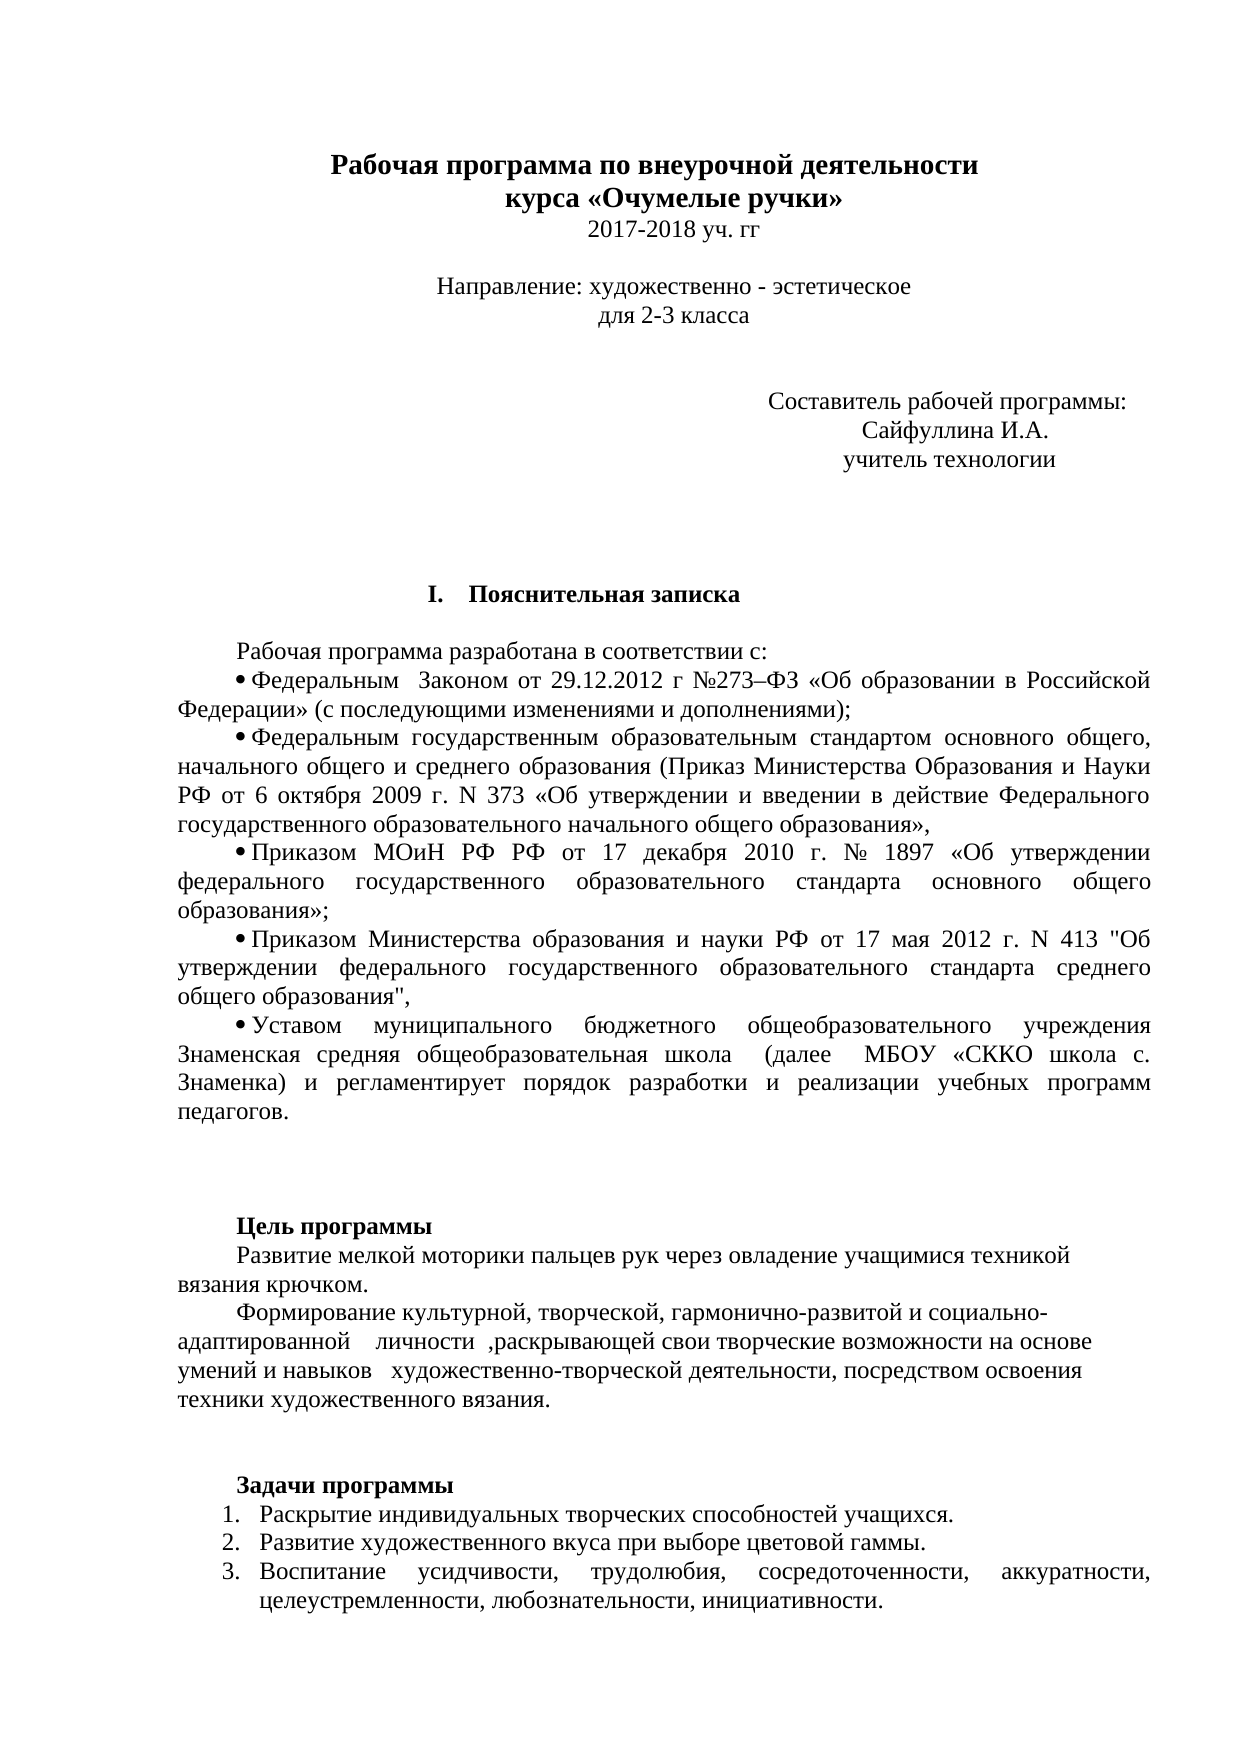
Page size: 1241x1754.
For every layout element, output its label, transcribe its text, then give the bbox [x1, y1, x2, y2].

text Пояснительная записка [177, 579, 1152, 607]
text курса «Очумелые ручки» [177, 180, 1152, 214]
list Воспитание усидчивости, трудолюбия, сосредоточенности, аккуратности, целеустремленности, любознательности, инициативности. [222, 1556, 1152, 1614]
list Раскрытие индивидуальных творческих способностей учащихся. [222, 1499, 1152, 1527]
list Приказом Министерства образования и науки РФ от 17 мая . N 413 "Об утверждении федерального государственного образовательного стандарта среднего общего образования", [177, 924, 1152, 1010]
list Федеральным Законом от 29.12.2012 г №273–ФЗ «Об образовании в Российской Федерации» (с последующими изменениями и дополнениями); [177, 665, 1152, 722]
text Рабочая программа по внеурочной деятельности [177, 147, 1152, 180]
text Задачи программы [177, 1470, 1152, 1499]
text Составитель рабочей программы: [768, 386, 1152, 415]
list Уставом муниципального бюджетного общеобразовательного учреждения Знаменская средняя общеобразовательная школа (далее МБОУ «СККО школа с. Знаменка) и регламентирует порядок разработки и реализации учебных программ педагогов. [177, 1010, 1152, 1125]
text Сайфуллина И.А. [768, 415, 1152, 444]
text Рабочая программа разработана в соответствии с: [177, 636, 1152, 665]
text учитель технологии [768, 444, 1152, 473]
text Цель программы [177, 1211, 1152, 1240]
text Развитие мелкой моторики пальцев рук через овладение учащимися техникой вязания крючком. [177, 1240, 1152, 1297]
list Приказом МОиН РФ РФ от 17 декабря . № 1897 «Об утверждении федерального государственного образовательного стандарта основного общего образования»; [177, 837, 1152, 924]
text Формирование культурной, творческой, гармонично-развитой и социально-адаптированной личности ,раскрывающей свои творческие возможности на основе умений и навыков художественно-творческой деятельности, посредством освоения техники художественного вязания. [177, 1297, 1152, 1412]
list Развитие художественного вкуса при выборе цветовой гаммы. [222, 1527, 1152, 1556]
list Федеральным государственным образовательным стандартом основного общего, начального общего и среднего образования (Приказ Министерства Образования и Науки РФ от 6 октября . N 373 «Об утверждении и введении в действие Федерального государственного образовательного начального общего образования», [177, 722, 1152, 837]
text Направление: художественно - эстетическое [177, 271, 1152, 300]
text для 2-3 класса [177, 300, 1152, 329]
text 2017-2018 уч. гг [177, 214, 1152, 243]
